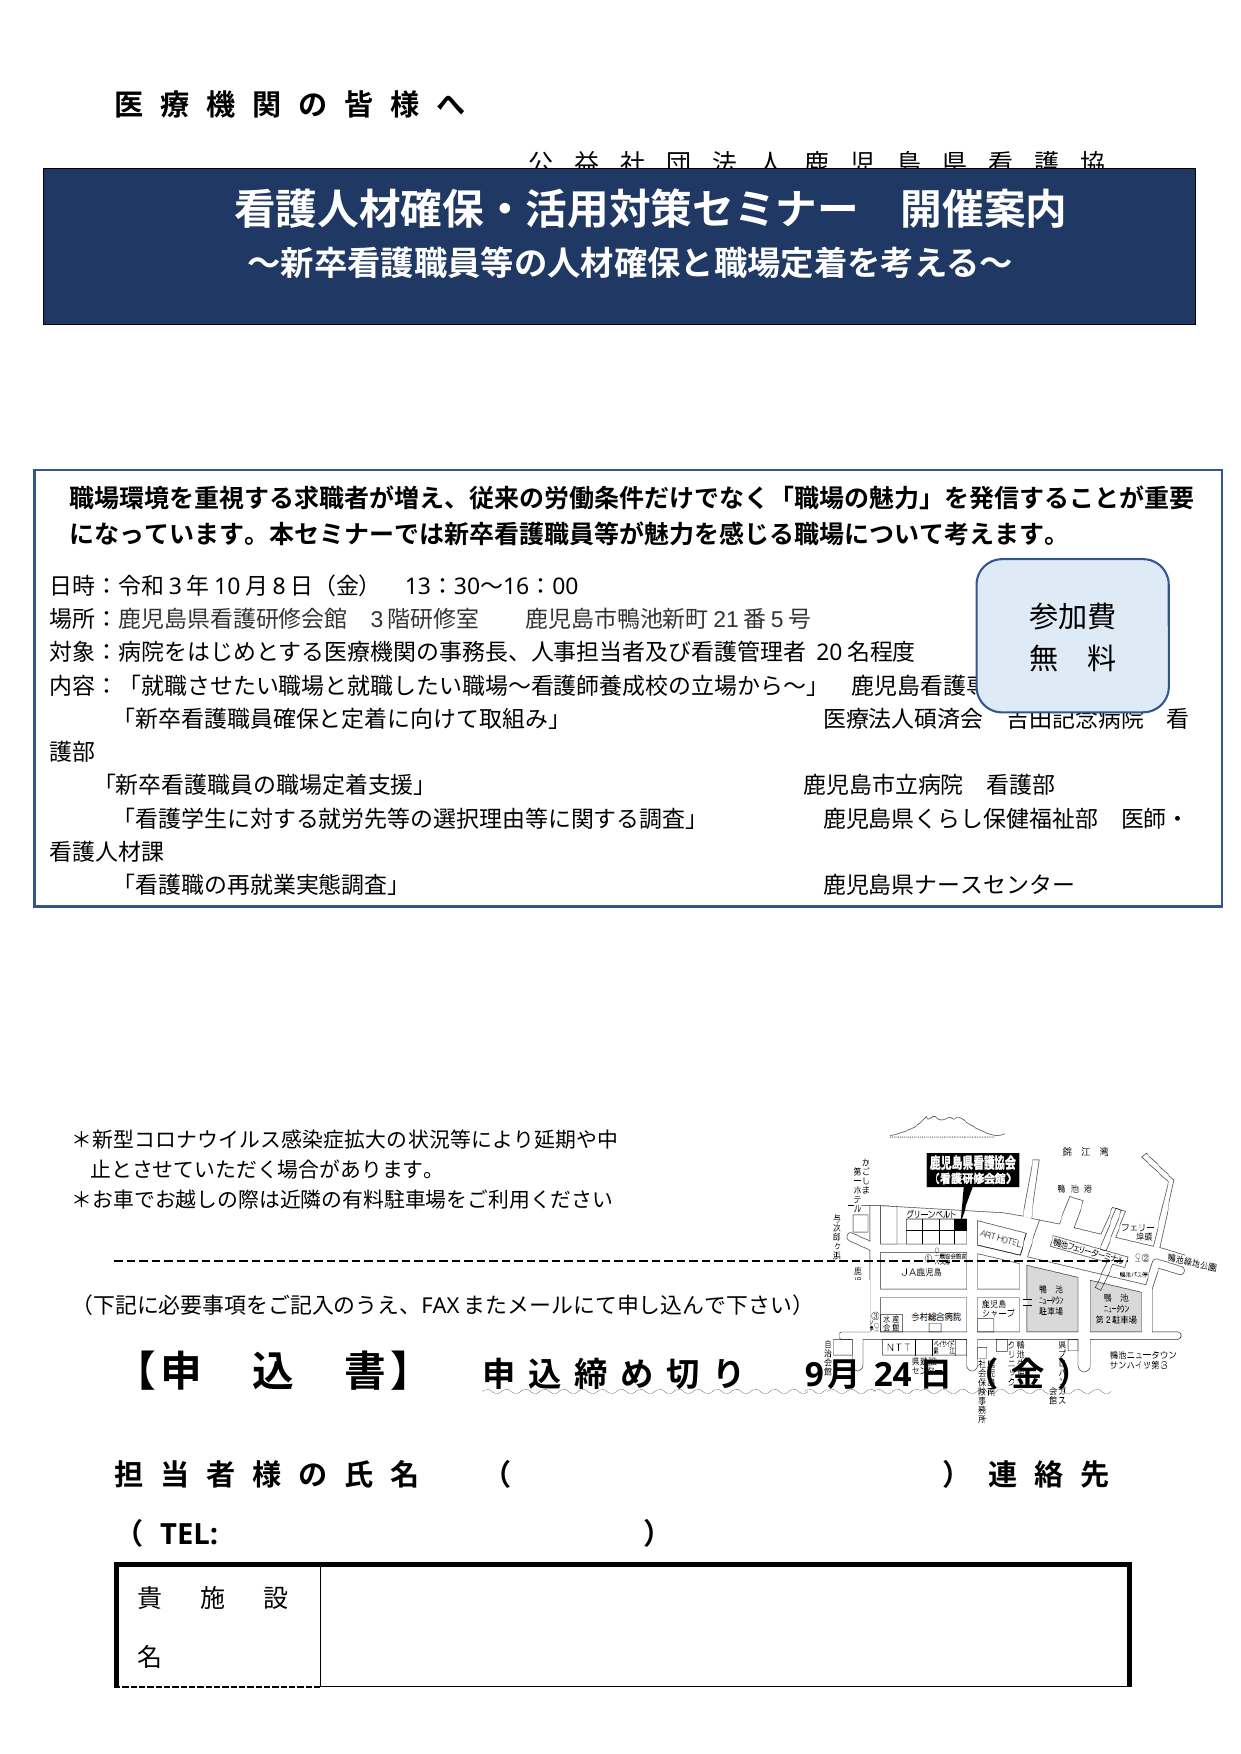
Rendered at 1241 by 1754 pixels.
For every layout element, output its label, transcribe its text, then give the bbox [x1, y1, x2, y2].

picture [787, 1103, 1227, 1430]
table_header 貴施設名 [119, 1567, 320, 1686]
text 公益社団法人鹿児島県看護協会受託 鹿児島県委託事業 [114, 132, 1150, 168]
text 担当者様の氏名 （ ）連絡先 （TEL: ） [114, 1443, 1150, 1562]
text 医療機関の皆様へ [114, 72, 1150, 132]
table_header [321, 1567, 1127, 1686]
text 【申 込 書】 申込締め切り 9月24日（金） [114, 1324, 1150, 1413]
